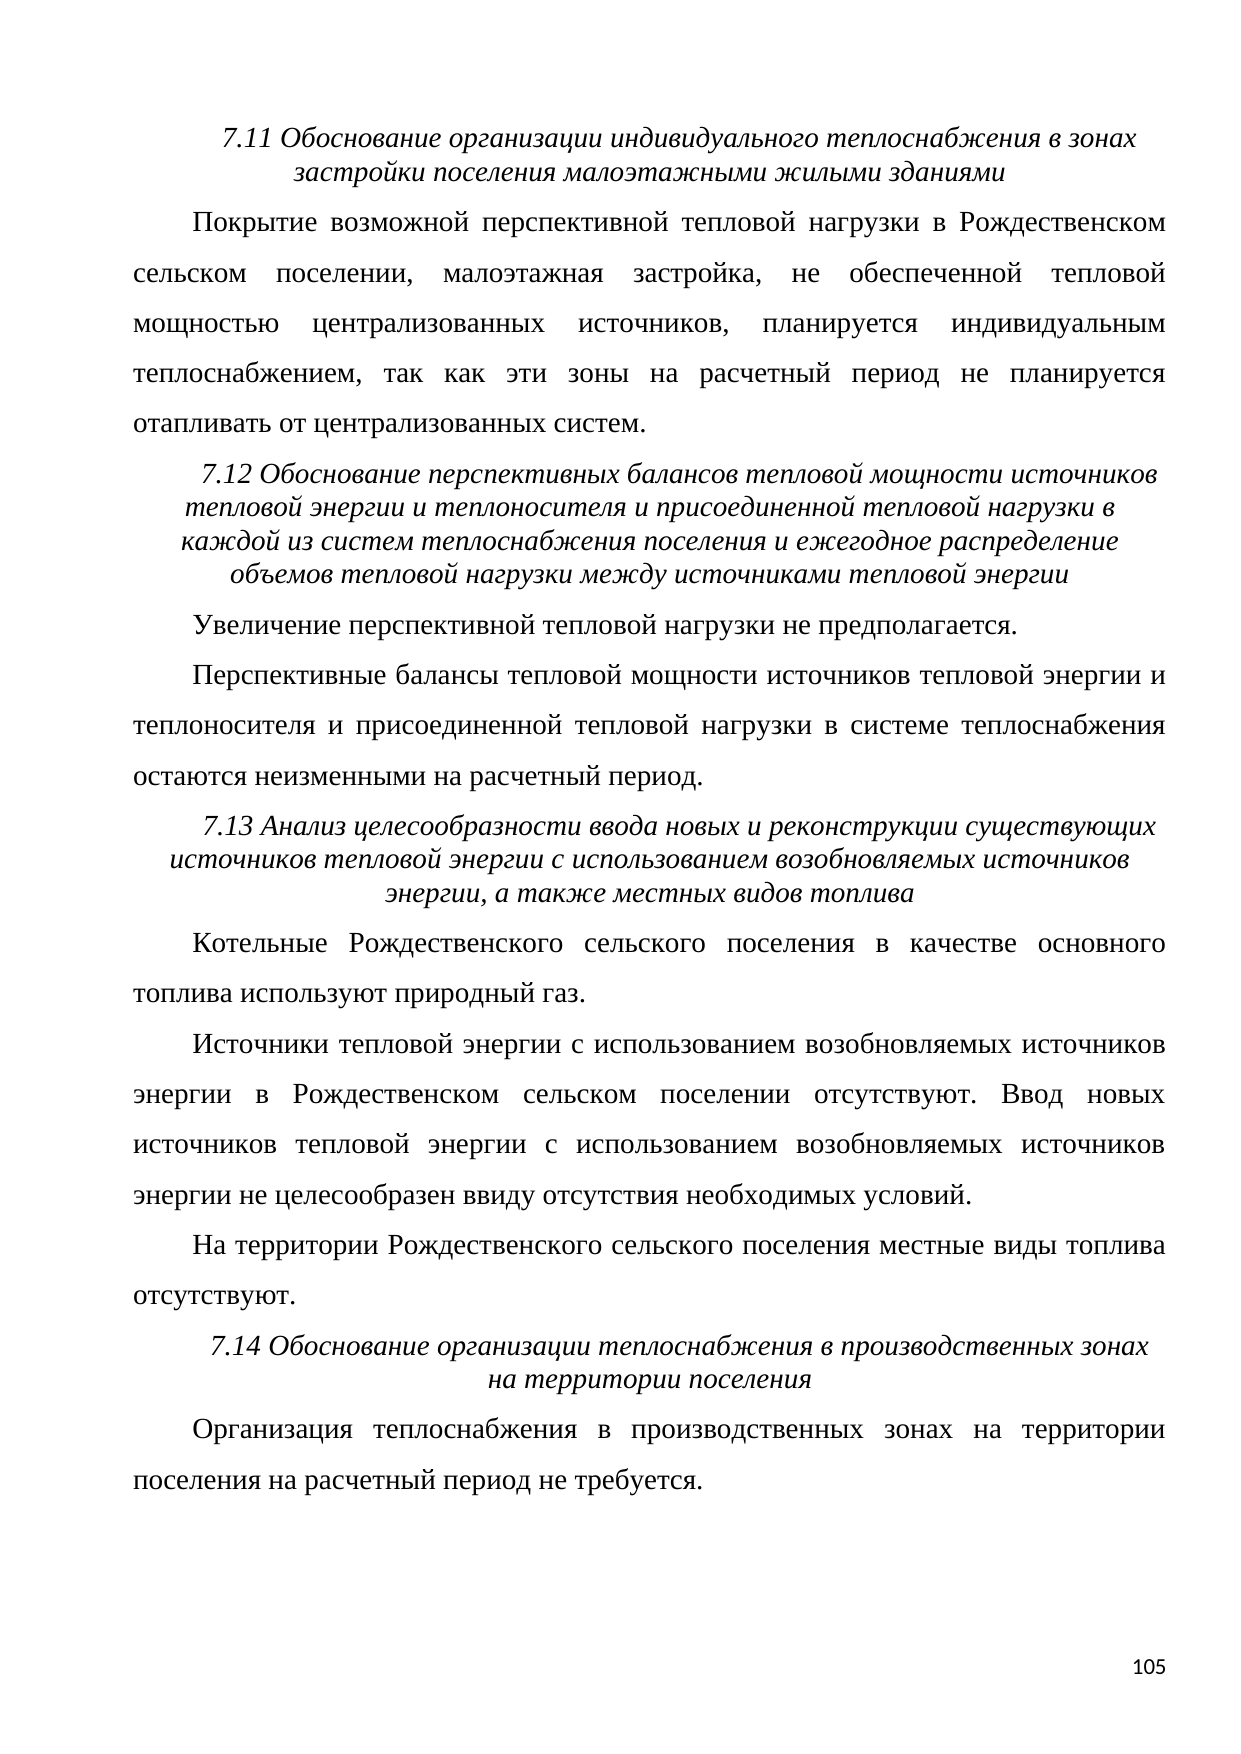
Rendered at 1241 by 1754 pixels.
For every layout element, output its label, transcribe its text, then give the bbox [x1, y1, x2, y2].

text Котельные Рождественского сельского поселения в качестве основного топлива используют природный газ. [133, 925, 1166, 1009]
text Увеличение перспективной тепловой нагрузки не предполагается. [133, 607, 1166, 640]
text 7.14 Обоснование организации теплоснабжения в производственных зонах на территории поселения [133, 1328, 1166, 1395]
text 7.11 Обоснование организации индивидуального теплоснабжения в зонах застройки поселения малоэтажными жилыми зданиями [133, 121, 1166, 188]
text 7.12 Обоснование перспективных балансов тепловой мощности источников тепловой энергии и теплоносителя и присоединенной тепловой нагрузки в каждой из систем теплоснабжения поселения и ежегодное распределение объемов тепловой нагрузки между источниками тепловой энергии [133, 456, 1166, 590]
text Организация теплоснабжения в производственных зонах на территории поселения на расчетный период не требуется. [133, 1412, 1166, 1495]
text Источники тепловой энергии с использованием возобновляемых источников энергии в Рождественском сельском поселении отсутствуют. Ввод новых источников тепловой энергии с использованием возобновляемых источников энергии не целесообразен ввиду отсутствия необходимых условий. [133, 1026, 1166, 1210]
text На территории Рождественского сельского поселения местные виды топлива отсутствуют. [133, 1227, 1166, 1311]
text Перспективные балансы тепловой мощности источников тепловой энергии и теплоносителя и присоединенной тепловой нагрузки в системе теплоснабжения остаются неизменными на расчетный период. [133, 657, 1166, 791]
text 7.13 Анализ целесообразности ввода новых и реконструкции существующих источников тепловой энергии с использованием возобновляемых источников энергии, а также местных видов топлива [133, 808, 1166, 909]
text Покрытие возможной перспективной тепловой нагрузки в Рождественском сельском поселении, малоэтажная застройка, не обеспеченной тепловой мощностью централизованных источников, планируется индивидуальным теплоснабжением, так как эти зоны на расчетный период не планируется отапливать от централизованных систем. [133, 204, 1166, 439]
